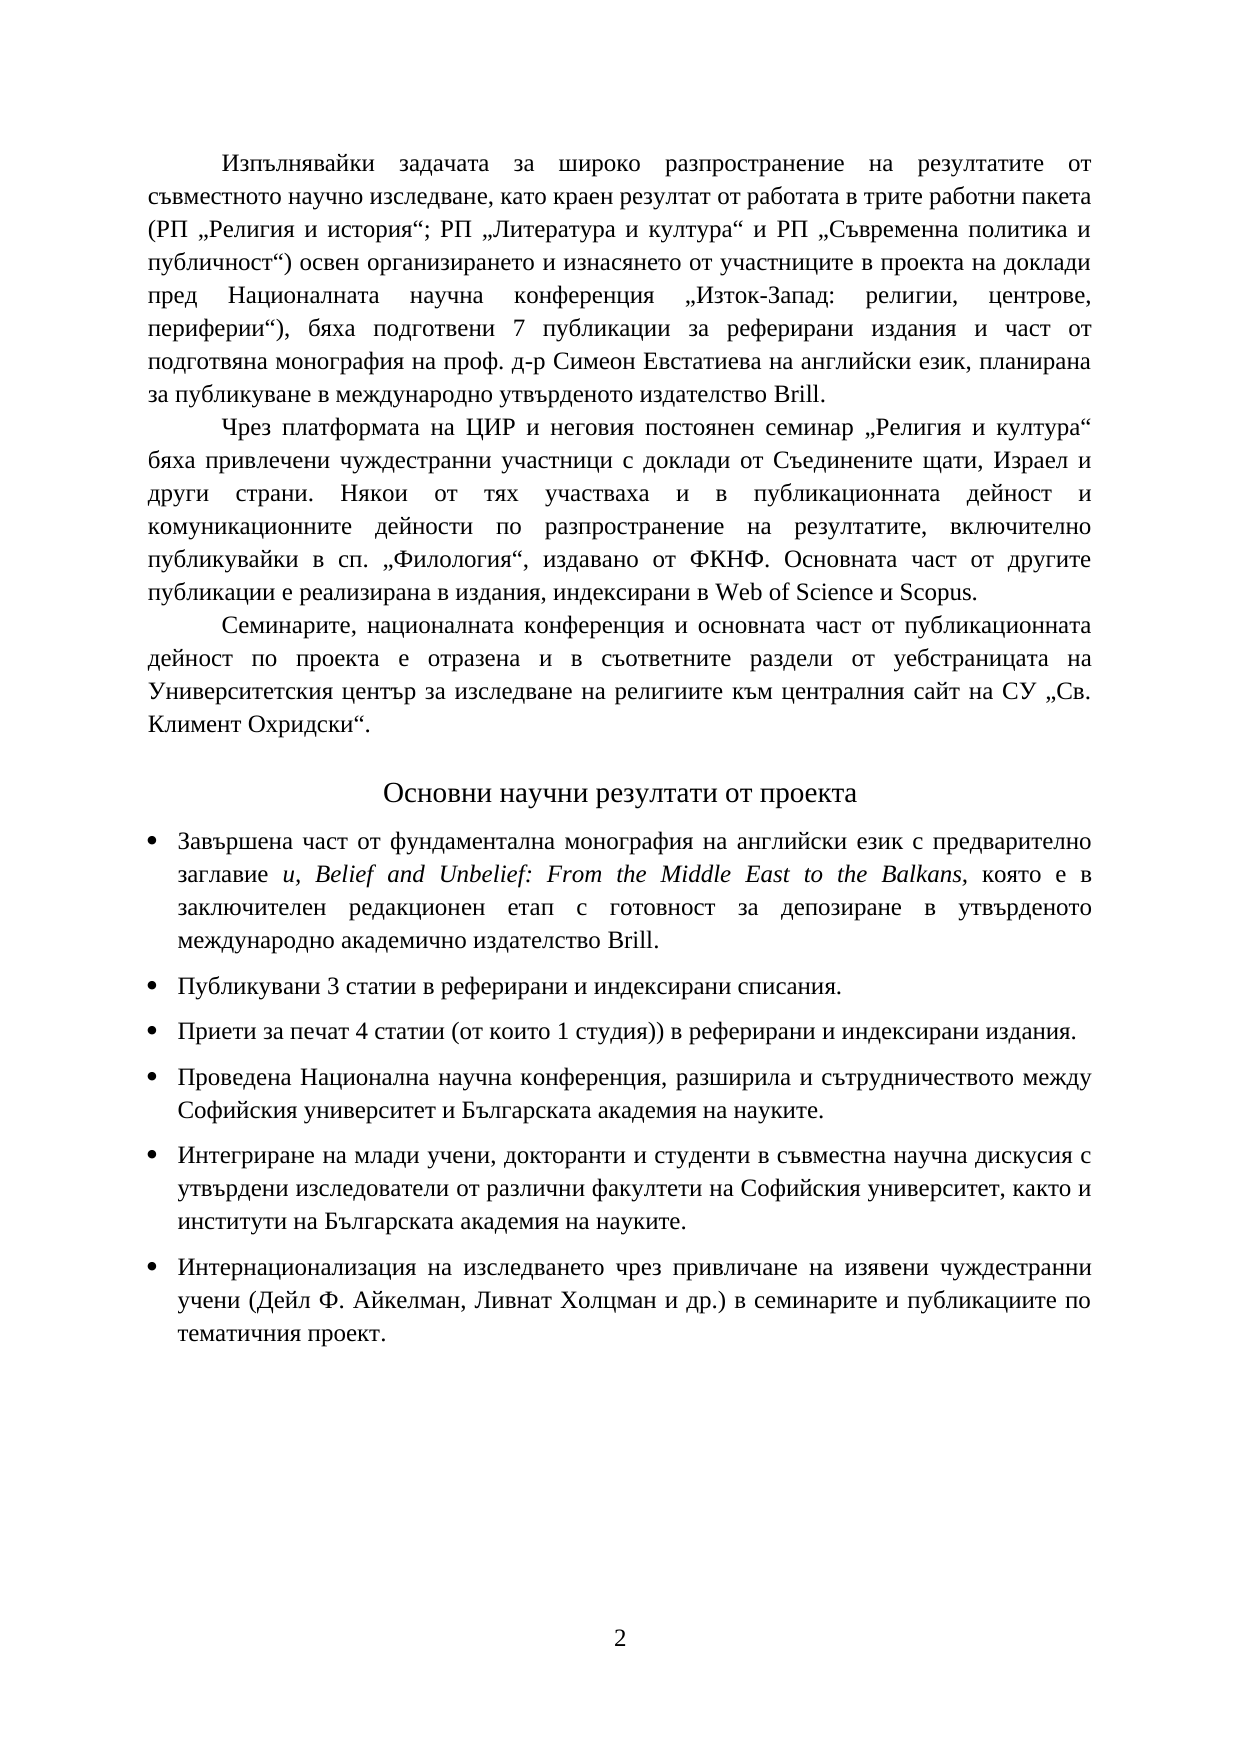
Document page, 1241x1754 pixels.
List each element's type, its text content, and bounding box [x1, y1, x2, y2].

text Изпълнявайки задачата за широко разпространение на резултатите от съвместното научно изследване, като краен резултат от работата в трите работни пакета (РП „Религия и история“; РП „Литература и култура“ и РП „Съвременна политика и публичност“) освен организирането и изнасянето от участниците в проекта на доклади пред Националната научна конференция „Изток-Запад: религии, центрове, периферии“), бяха подготвени 7 публикации за реферирани издания и част от подготвяна монография на проф. д-р Симеон Евстатиева на английски език, планирана за публикуване в международно утвърденото издателство Brill. [148, 148, 1092, 408]
list Интегриране на млади учени, докторанти и студенти в съвместна научна дискусия с утвърдени изследователи от различни факултети на Софийския университет, както и институти на Българската академия на науките. [148, 1140, 1092, 1235]
text Семинарите, националната конференция и основната част от публикационната дейност по проекта е отразена и в съответните раздели от уебстраницата на Университетския център за изследване на религиите към централния сайт на СУ „Св. Климент Охридски“. [148, 610, 1092, 738]
text Чрез платформата на ЦИР и неговия постоянен семинар „Религия и култура“ бяха привлечени чуждестранни участници с доклади от Съединените щати, Израел и други страни. Някои от тях участваха и в публикационната дейност и комуникационните дейности по разпространение на резултатите, включително публикувайки в сп. „Филология“, издавано от ФКНФ. Основната част от другите публикации е реализирана в издания, индексирани в Web of Science и Scopus. [148, 412, 1092, 606]
list Приети за печат 4 статии (от които 1 студия)) в реферирани и индексирани издания. [148, 1016, 1092, 1045]
text Основни научни резултати от проекта [148, 775, 1092, 809]
list Публикувани 3 статии в реферирани и индексирани списания. [148, 971, 1092, 999]
list Интернационализация на изследването чрез привличане на изявени чуждестранни учени (Дейл Ф. Айкелман, Ливнат Холцман и др.) в семинарите и публикациите по тематичния проект. [148, 1252, 1092, 1347]
list Проведена Национална научна конференция, разширила и сътрудничеството между Софийския университет и Българската академия на науките. [148, 1062, 1092, 1123]
list Завършена част от фундаментална монография на английски език с предварително заглавие и, Belief and Unbelief: From the Middle East to the Balkans, която е в заключителен редакционен етап с готовност за депозиране в утвърденото международно академично издателство Brill. [148, 826, 1092, 954]
